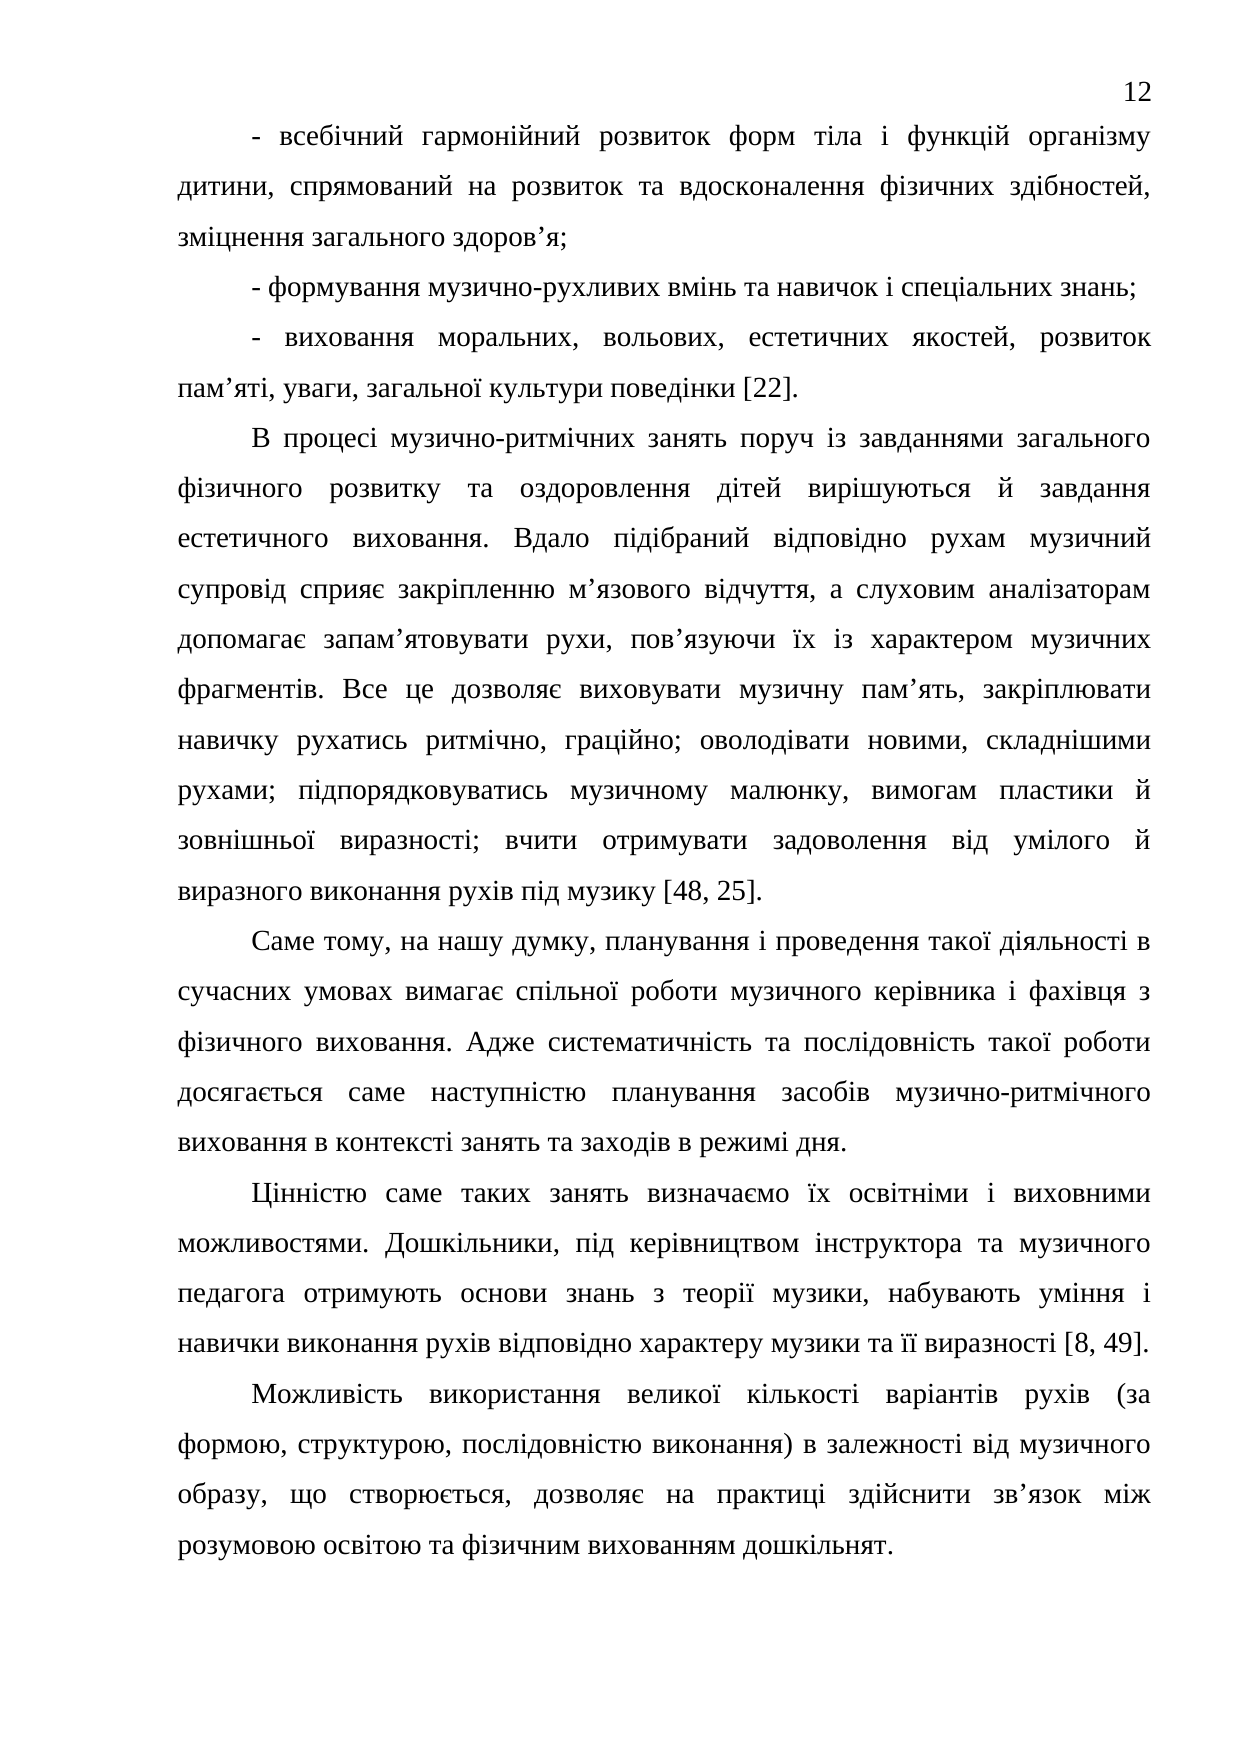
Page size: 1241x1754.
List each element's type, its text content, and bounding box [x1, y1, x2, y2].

text Саме тому, на нашу думку, планування і проведення такої діяльності в сучасних умовах вимагає спільної роботи музичного керівника і фахівця з фізичного виховання. Адже систематичність та послідовність такої роботи досягається саме наступністю планування засобів музично-ритмічного виховання в контексті занять та заходів в режимі дня. [177, 923, 1152, 1158]
text - всебічний гармонійний розвиток форм тіла і функцій організму дитини, спрямований на розвиток та вдосконалення фізичних здібностей, зміцнення загального здоров’я; [177, 118, 1152, 252]
text Можливість використання великої кількості варіантів рухів (за формою, структурою, послідовністю виконання) в залежності від музичного образу, що створюється, дозволяє на практиці здійснити зв’язок між розумовою освітою та фізичним вихованням дошкільнят. [177, 1376, 1152, 1560]
text - формування музично-рухливих вмінь та навичок і спеціальних знань; [177, 269, 1152, 303]
